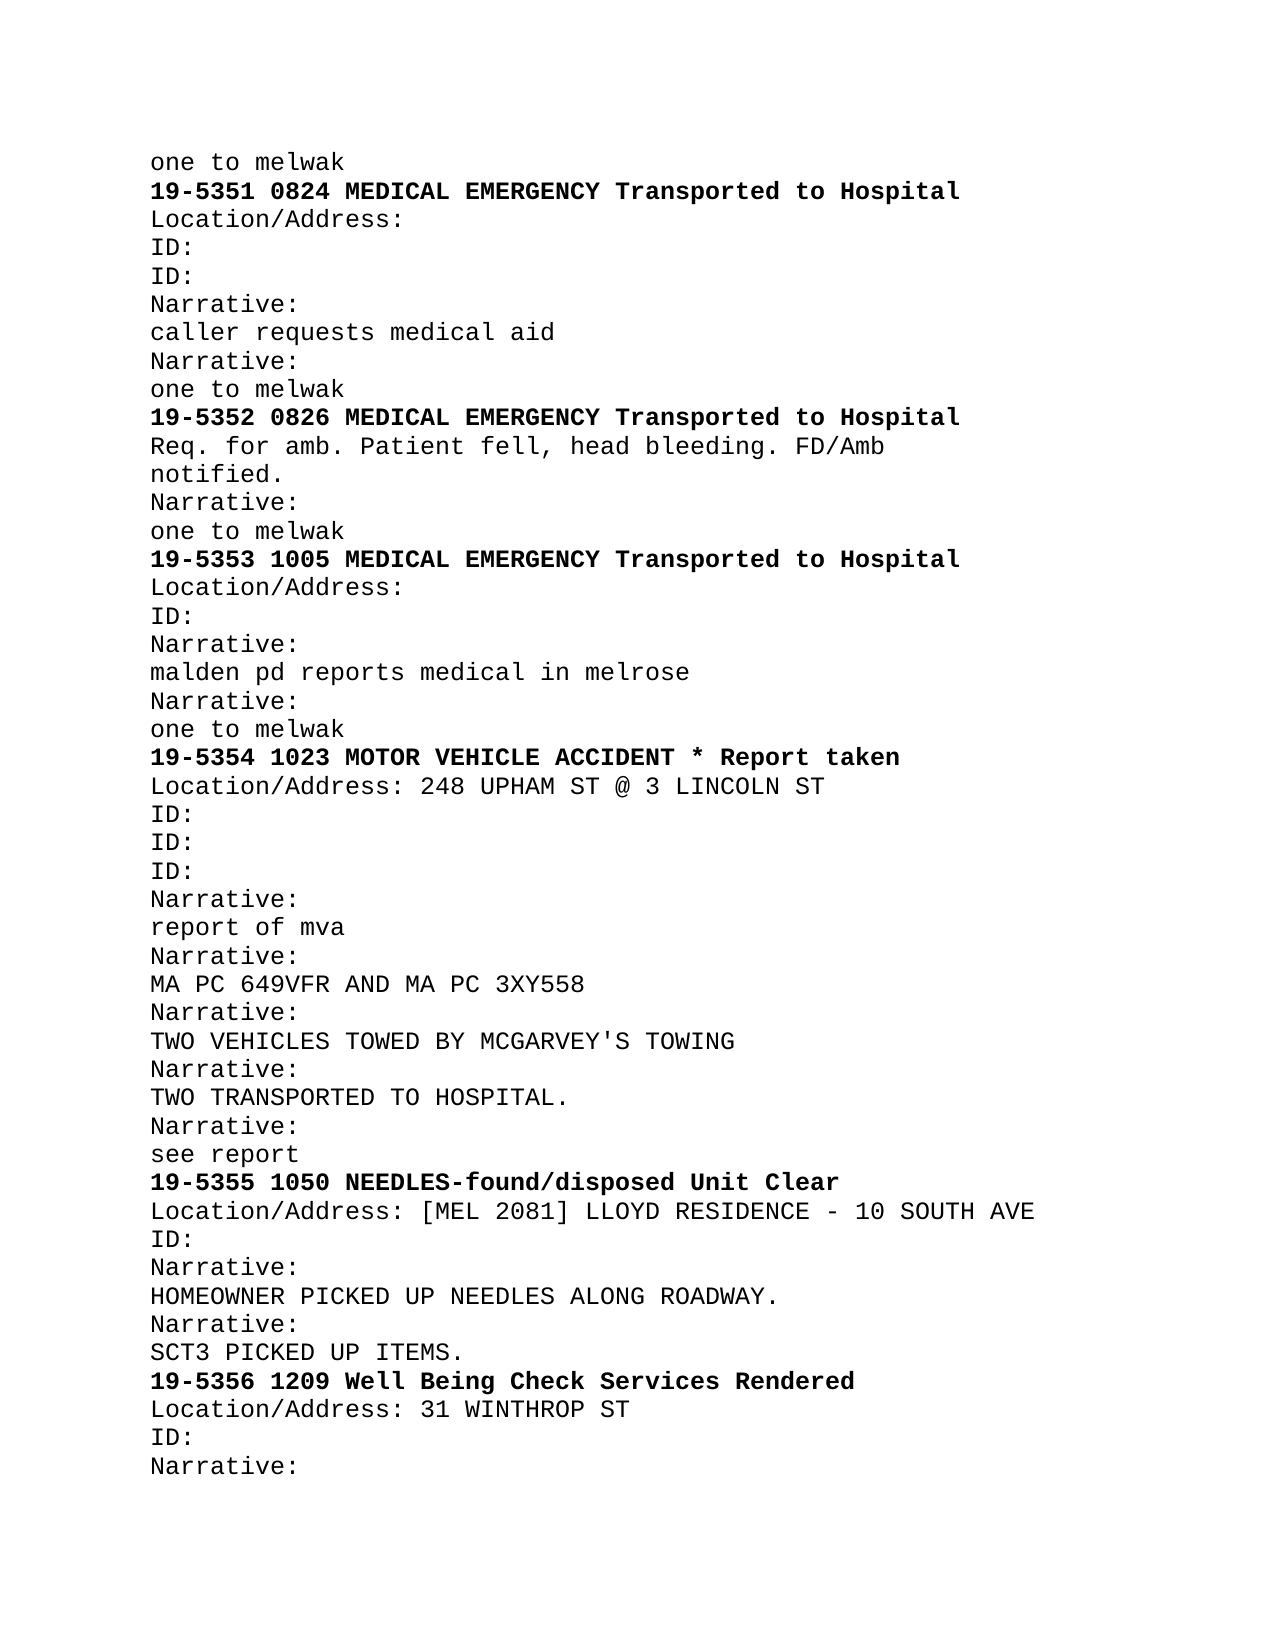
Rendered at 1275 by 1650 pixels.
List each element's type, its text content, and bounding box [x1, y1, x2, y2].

text Narrative: [150, 632, 1125, 660]
text ID: [150, 858, 1125, 887]
text ID: [150, 235, 1125, 263]
text notified. [150, 462, 1125, 490]
text Narrative: [150, 1312, 1125, 1340]
text TWO VEHICLES TOWED BY MCGARVEY'S TOWING [150, 1028, 1125, 1057]
text ID: [150, 802, 1125, 830]
text Narrative: [150, 1255, 1125, 1283]
text one to melwak [150, 377, 1125, 405]
text Req. for amb. Patient fell, head bleeding. FD/Amb [150, 433, 1125, 462]
text ID: [150, 263, 1125, 292]
text MA PC 649VFR AND MA PC 3XY558 [150, 972, 1125, 1000]
text Narrative: [150, 1453, 1125, 1482]
text 19-5354 1023 MOTOR VEHICLE ACCIDENT * Report taken [150, 745, 1125, 773]
text Narrative: [150, 943, 1125, 972]
text Narrative: [150, 1000, 1125, 1028]
text 19-5355 1050 NEEDLES-found/disposed Unit Clear [150, 1170, 1125, 1198]
text 19-5356 1209 Well Being Check Services Rendered [150, 1368, 1125, 1397]
text one to melwak [150, 717, 1125, 745]
text Narrative: [150, 1113, 1125, 1142]
text Location/Address: [150, 207, 1125, 235]
text one to melwak [150, 518, 1125, 547]
text TWO TRANSPORTED TO HOSPITAL. [150, 1085, 1125, 1113]
text malden pd reports medical in melrose [150, 660, 1125, 688]
text HOMEOWNER PICKED UP NEEDLES ALONG ROADWAY. [150, 1283, 1125, 1312]
text ID: [150, 1425, 1125, 1453]
text Location/Address: 31 WINTHROP ST [150, 1397, 1125, 1425]
text Narrative: [150, 688, 1125, 717]
text Narrative: [150, 292, 1125, 320]
text 19-5351 0824 MEDICAL EMERGENCY Transported to Hospital [150, 178, 1125, 207]
text 19-5352 0826 MEDICAL EMERGENCY Transported to Hospital [150, 405, 1125, 433]
text SCT3 PICKED UP ITEMS. [150, 1340, 1125, 1368]
text 19-5353 1005 MEDICAL EMERGENCY Transported to Hospital [150, 547, 1125, 575]
text report of mva [150, 915, 1125, 943]
text ID: [150, 830, 1125, 858]
text Location/Address: [150, 575, 1125, 603]
text Narrative: [150, 490, 1125, 518]
text Location/Address: [MEL 2081] LLOYD RESIDENCE - 10 SOUTH AVE [150, 1198, 1125, 1227]
text ID: [150, 1227, 1125, 1255]
text Location/Address: 248 UPHAM ST @ 3 LINCOLN ST [150, 773, 1125, 802]
text Narrative: [150, 887, 1125, 915]
text see report [150, 1142, 1125, 1170]
text ID: [150, 603, 1125, 632]
text Narrative: [150, 1057, 1125, 1085]
text caller requests medical aid [150, 320, 1125, 348]
text Narrative: [150, 348, 1125, 377]
text one to melwak [150, 150, 1125, 178]
